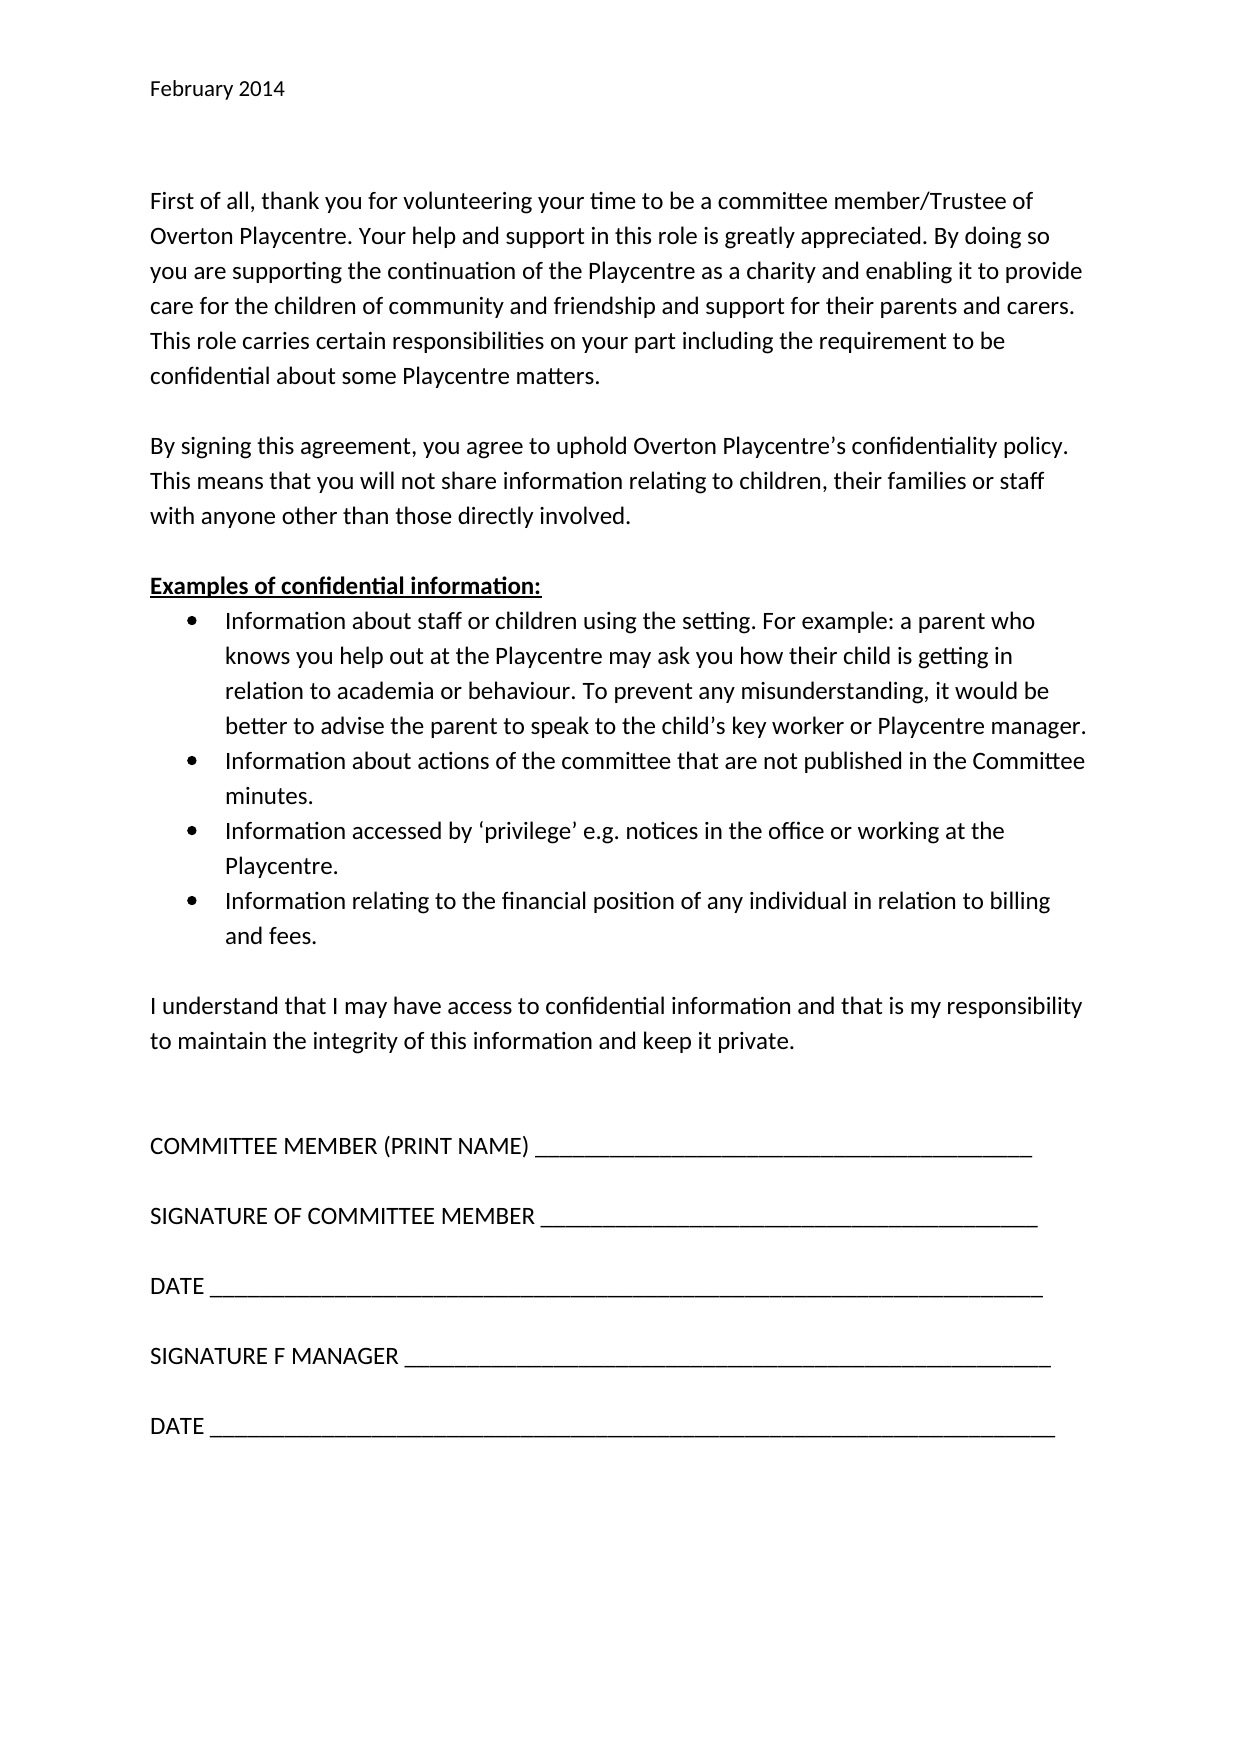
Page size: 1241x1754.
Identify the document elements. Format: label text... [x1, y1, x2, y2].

text I understand that I may have access to confidential information and that is my responsibility to maintain the integrity of this information and keep it private. [150, 990, 1090, 1056]
list Information accessed by ‘privilege’ e.g. notices in the office or working at the Playcentre. [187, 815, 1090, 881]
text By signing this agreement, you agree to uphold Overton Playcentre’s confidentiality policy. This means that you will not share information relating to children, their families or staff with anyone other than those directly involved. [150, 430, 1090, 531]
text This role carries certain responsibilities on your part including the requirement to be confidential about some Playcentre matters. [150, 325, 1090, 391]
text First of all, thank you for volunteering your time to be a committee member/Trustee of Overton Playcentre. Your help and support in this role is greatly appreciated. By doing so you are supporting the continuation of the Playcentre as a charity and enabling it to provide care for the children of community and friendship and support for their parents and carers. [150, 185, 1090, 321]
text SIGNATURE F MANAGER ____________________________________________________ [150, 1340, 1090, 1371]
list Information about actions of the committee that are not published in the Committee minutes. [187, 745, 1090, 811]
text Examples of confidential information: [150, 570, 1090, 601]
text DATE ___________________________________________________________________ [150, 1270, 1090, 1301]
text SIGNATURE OF COMMITTEE MEMBER ________________________________________ [150, 1200, 1090, 1231]
list Information relating to the financial position of any individual in relation to billing and fees. [187, 885, 1090, 951]
text COMMITTEE MEMBER (PRINT NAME) ________________________________________ [150, 1130, 1090, 1161]
text DATE ____________________________________________________________________ [150, 1410, 1090, 1441]
list Information about staff or children using the setting. For example: a parent who knows you help out at the Playcentre may ask you how their child is getting in relation to academia or behaviour. To prevent any misunderstanding, it would be better to advise the parent to speak to the child’s key worker or Playcentre manager. [187, 605, 1090, 741]
